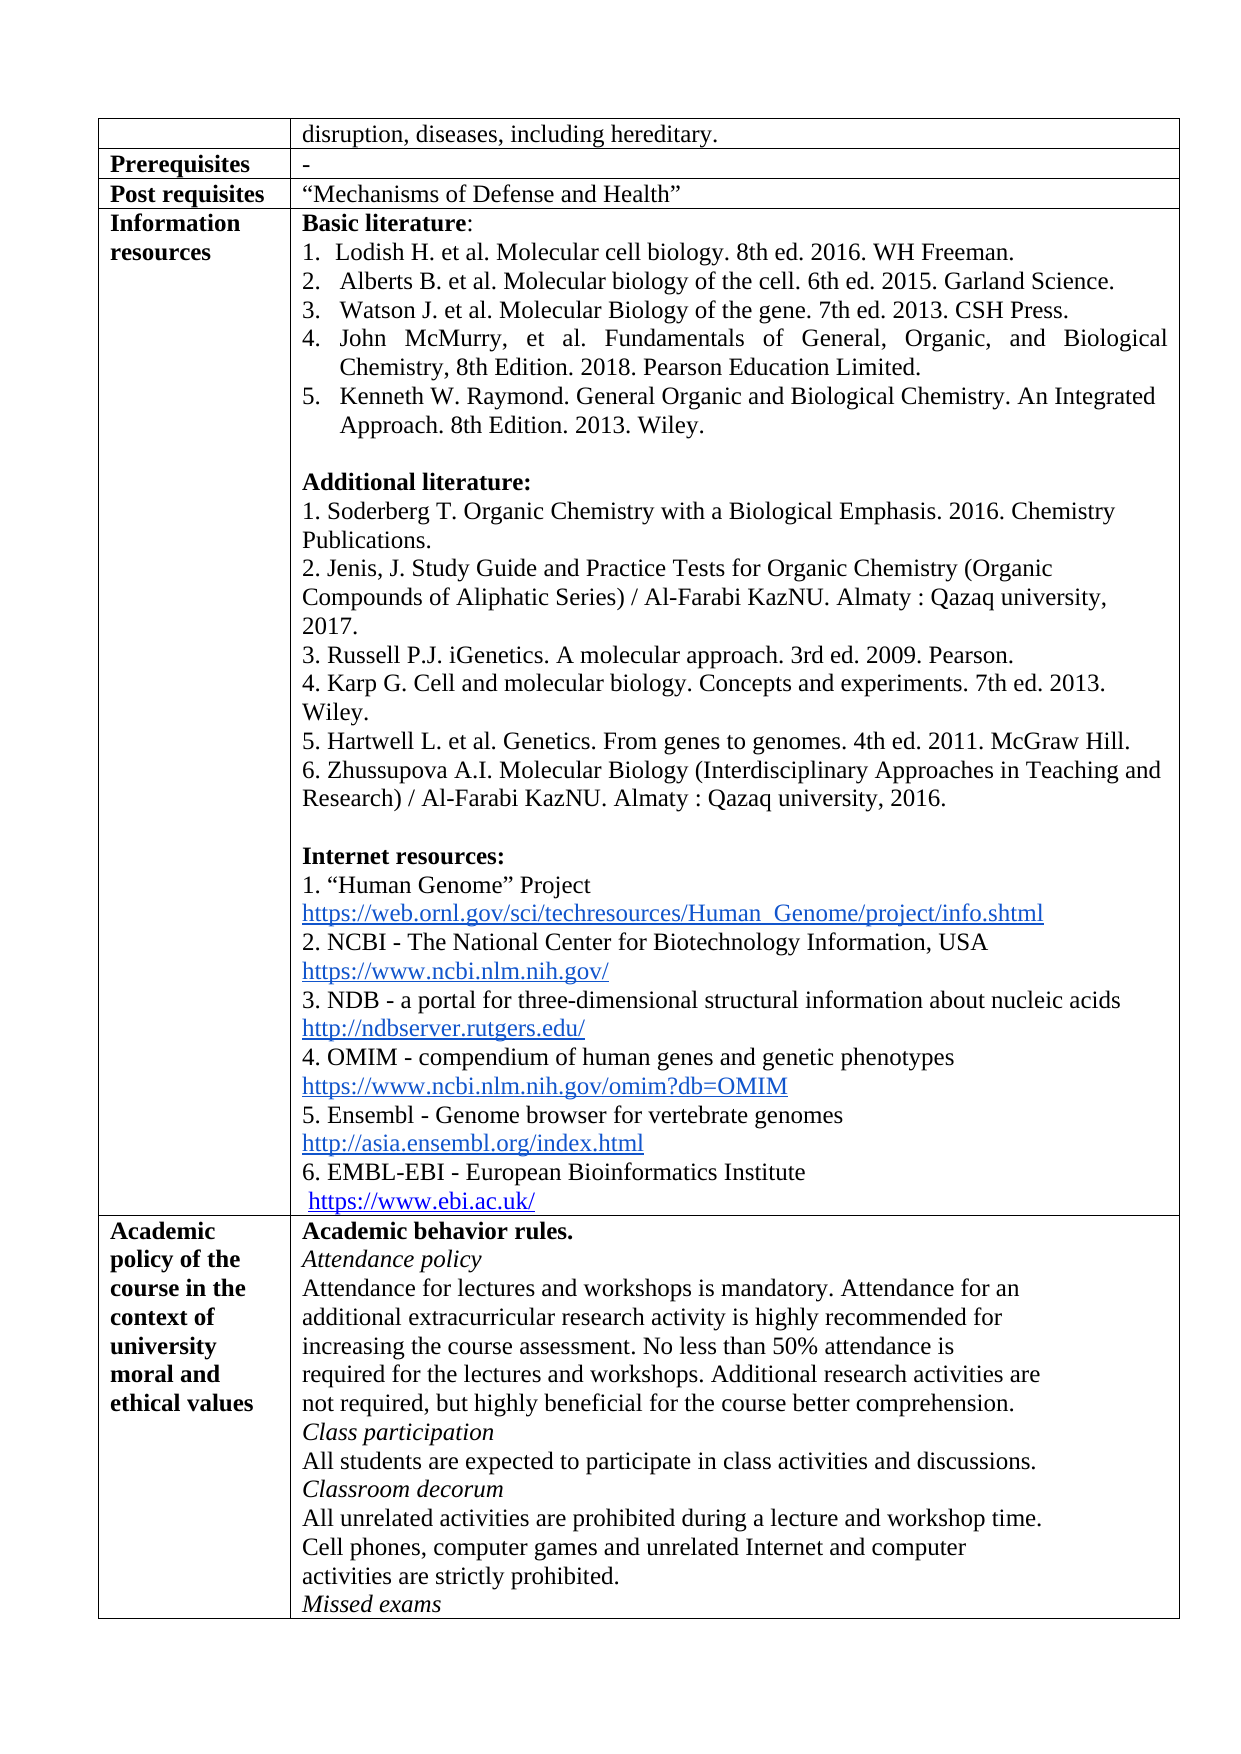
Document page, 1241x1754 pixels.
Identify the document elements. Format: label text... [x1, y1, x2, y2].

table_cell Information resources [99, 209, 290, 1215]
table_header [99, 119, 290, 148]
table_cell Basic literature: Lodish H. et al. Molecular cell biology. 8th ed. 2016. WH Freeman. Alberts B. et al. Molecular biology of the cell. 6th ed. 2015. Garland Science. Watson J. et al. Molecular Biology of the gene. 7th ed. 2013. CSH Press. John McMurry, et al. Fundamentals of General, Organic, and Biological Chemistry, 8th Edition. 2018. Pearson Education Limited. Kenneth W. Raymond. General Organic and Biological Chemistry. An Integrated Approach. 8th Edition. 2013. Wiley. Additional literature: 1. Soderberg T. Organic Chemistry with a Biological Emphasis. 2016. Chemistry Publications. 2. Jenis, J. Study Guide and Practice Tests for Organic Chemistry (Organic Compounds of Aliphatic Series) / Al-Farabi KazNU. Almaty : Qazaq university, 2017. 3. Russell P.J. iGenetics. A molecular approach. 3rd ed. 2009. Pearson. 4. Karp G. Cell and molecular biology. Concepts and experiments. 7th ed. 2013. Wiley. 5. Hartwell L. et al. Genetics. From genes to genomes. 4th ed. 2011. McGraw Hill. 6. Zhussupova A.I. Molecular Biology (Interdisciplinary Approaches in Teaching and Research) / Al-Farabi KazNU. Almaty : Qazaq university, 2016. Internet resources: 1. “Human Genome” Project https://web.ornl.gov/sci/techresources/Human_Genome/project/info.shtml 2. NCBI - The National Center for Biotechnology Information, USA https://www.ncbi.nlm.nih.gov/ 3. NDB - a portal for three-dimensional structural information about nucleic acids http://ndbserver.rutgers.edu/ 4. OMIM - compendium of human genes and genetic phenotypes https://www.ncbi.nlm.nih.gov/omim?db=OMIM 5. Ensembl - Genome browser for vertebrate genomes http://asia.ensembl.org/index.html 6. EMBL-EBI - European Bioinformatics Institute https://www.ebi.ac.uk/ [291, 209, 1179, 1215]
table_cell “Mechanisms of Defense and Health” [291, 179, 1179, 207]
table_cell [99, 1216, 290, 1618]
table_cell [291, 1216, 1179, 1618]
table_cell Post requisites [99, 179, 290, 207]
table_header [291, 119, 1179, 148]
table_cell - [291, 149, 1179, 178]
table_cell Prerequisites [99, 149, 290, 178]
